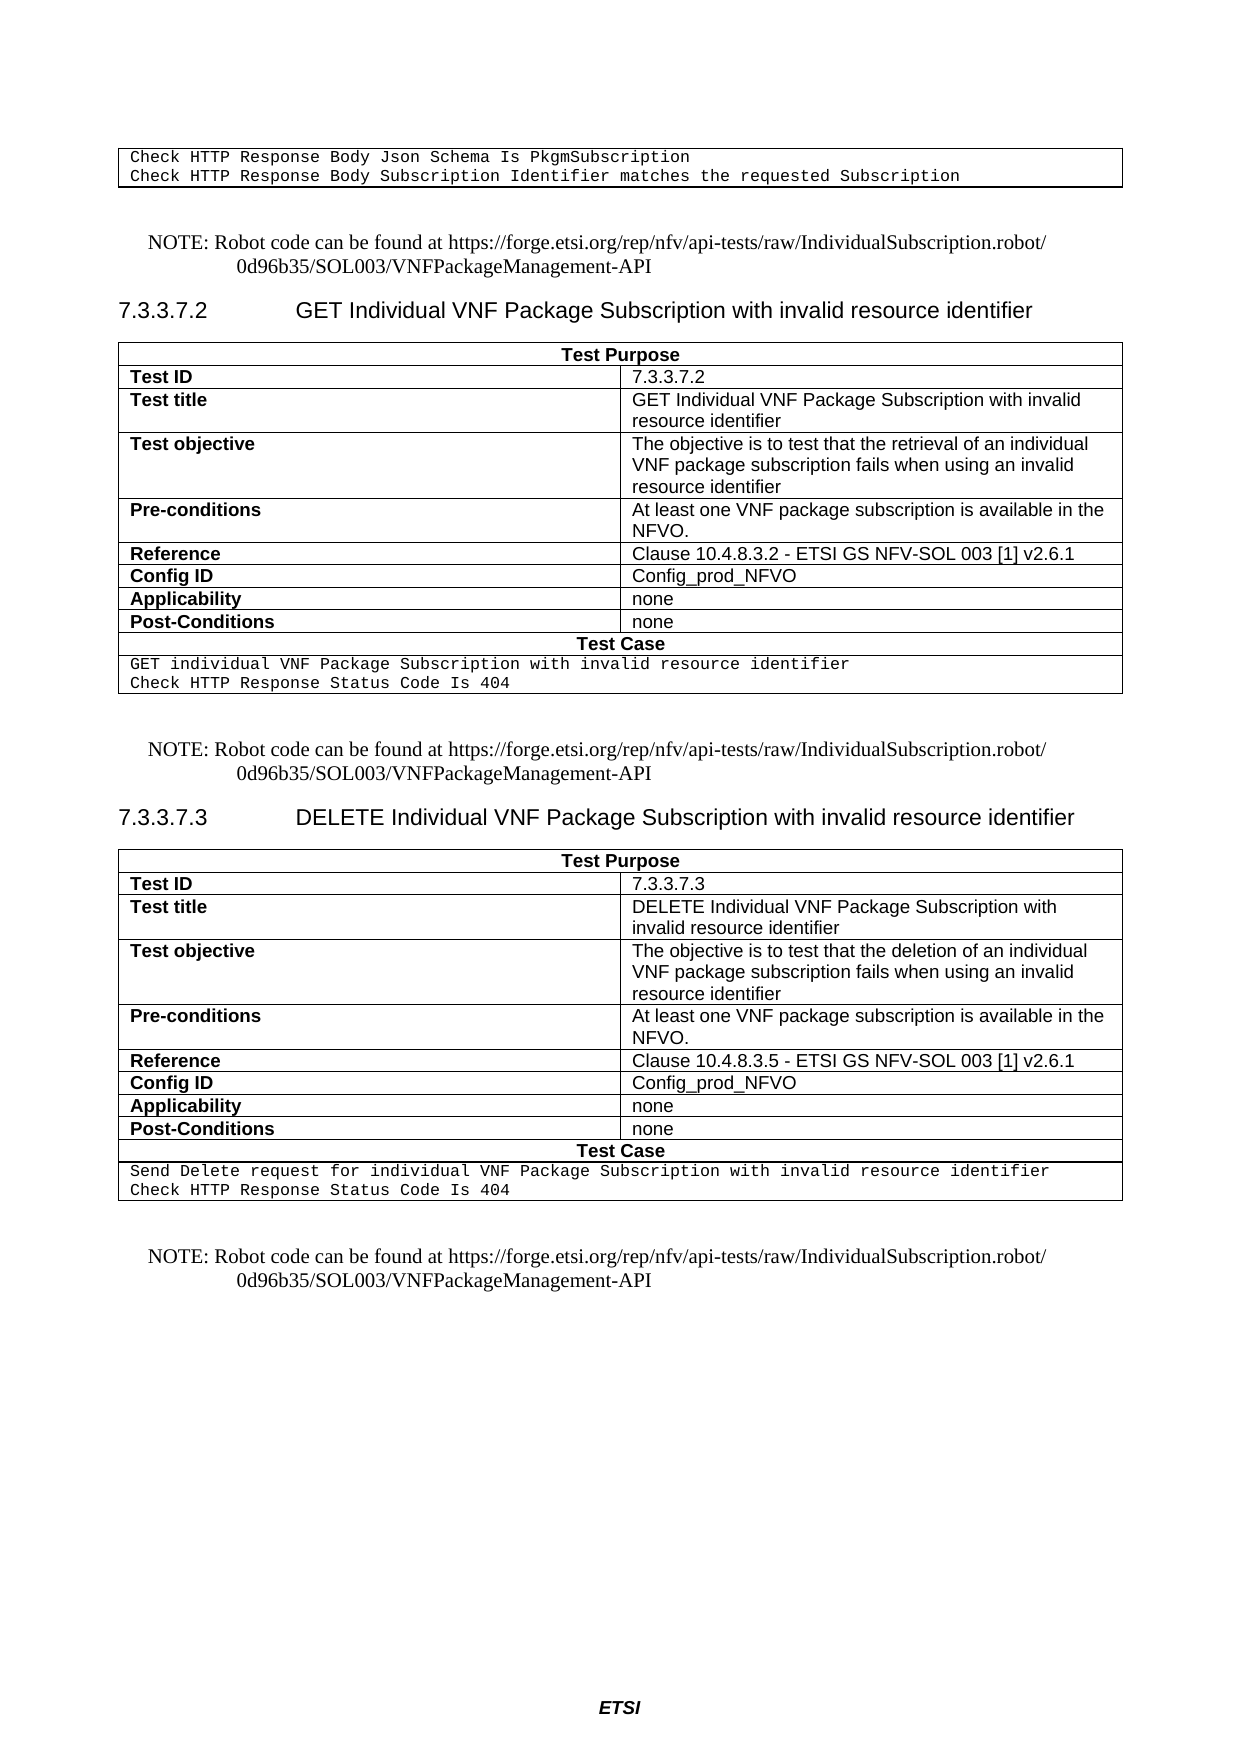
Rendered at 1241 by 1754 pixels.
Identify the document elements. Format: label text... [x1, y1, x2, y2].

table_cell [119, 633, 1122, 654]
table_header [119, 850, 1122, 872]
subtitle 7.3.3.7.2 GET Individual VNF Package Subscription with invalid resource identifier [118, 297, 1122, 323]
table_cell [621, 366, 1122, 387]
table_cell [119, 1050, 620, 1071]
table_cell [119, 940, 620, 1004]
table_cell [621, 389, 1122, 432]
text NOTE: Robot code can be found at https://forge.etsi.org/rep/nfv/api-tests/raw/IndividualSubscription.robot/0d96b35/SOL003/VNFPackageManagement-API [148, 737, 1122, 785]
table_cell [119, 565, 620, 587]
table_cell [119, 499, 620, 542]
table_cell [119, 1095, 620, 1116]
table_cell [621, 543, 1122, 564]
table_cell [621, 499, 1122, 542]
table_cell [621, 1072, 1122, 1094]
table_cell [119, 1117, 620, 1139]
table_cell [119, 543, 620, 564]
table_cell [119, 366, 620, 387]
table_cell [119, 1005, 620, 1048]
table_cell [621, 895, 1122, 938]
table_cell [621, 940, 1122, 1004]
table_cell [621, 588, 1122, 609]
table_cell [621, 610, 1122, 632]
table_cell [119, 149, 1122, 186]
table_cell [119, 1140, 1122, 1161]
text NOTE: Robot code can be found at https://forge.etsi.org/rep/nfv/api-tests/raw/IndividualSubscription.robot/0d96b35/SOL003/VNFPackageManagement-API [148, 1244, 1122, 1292]
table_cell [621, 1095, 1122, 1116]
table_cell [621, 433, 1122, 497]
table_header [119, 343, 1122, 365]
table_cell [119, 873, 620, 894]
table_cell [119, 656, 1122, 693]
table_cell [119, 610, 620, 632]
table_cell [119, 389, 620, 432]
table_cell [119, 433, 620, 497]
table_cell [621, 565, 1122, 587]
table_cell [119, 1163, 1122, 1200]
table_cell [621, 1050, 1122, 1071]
subtitle 7.3.3.7.3 DELETE Individual VNF Package Subscription with invalid resource identifier [118, 804, 1122, 830]
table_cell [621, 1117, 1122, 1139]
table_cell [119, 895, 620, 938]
text NOTE: Robot code can be found at https://forge.etsi.org/rep/nfv/api-tests/raw/IndividualSubscription.robot/0d96b35/SOL003/VNFPackageManagement-API [148, 230, 1122, 278]
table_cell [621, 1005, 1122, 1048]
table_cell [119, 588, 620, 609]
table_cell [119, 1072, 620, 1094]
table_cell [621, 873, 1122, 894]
